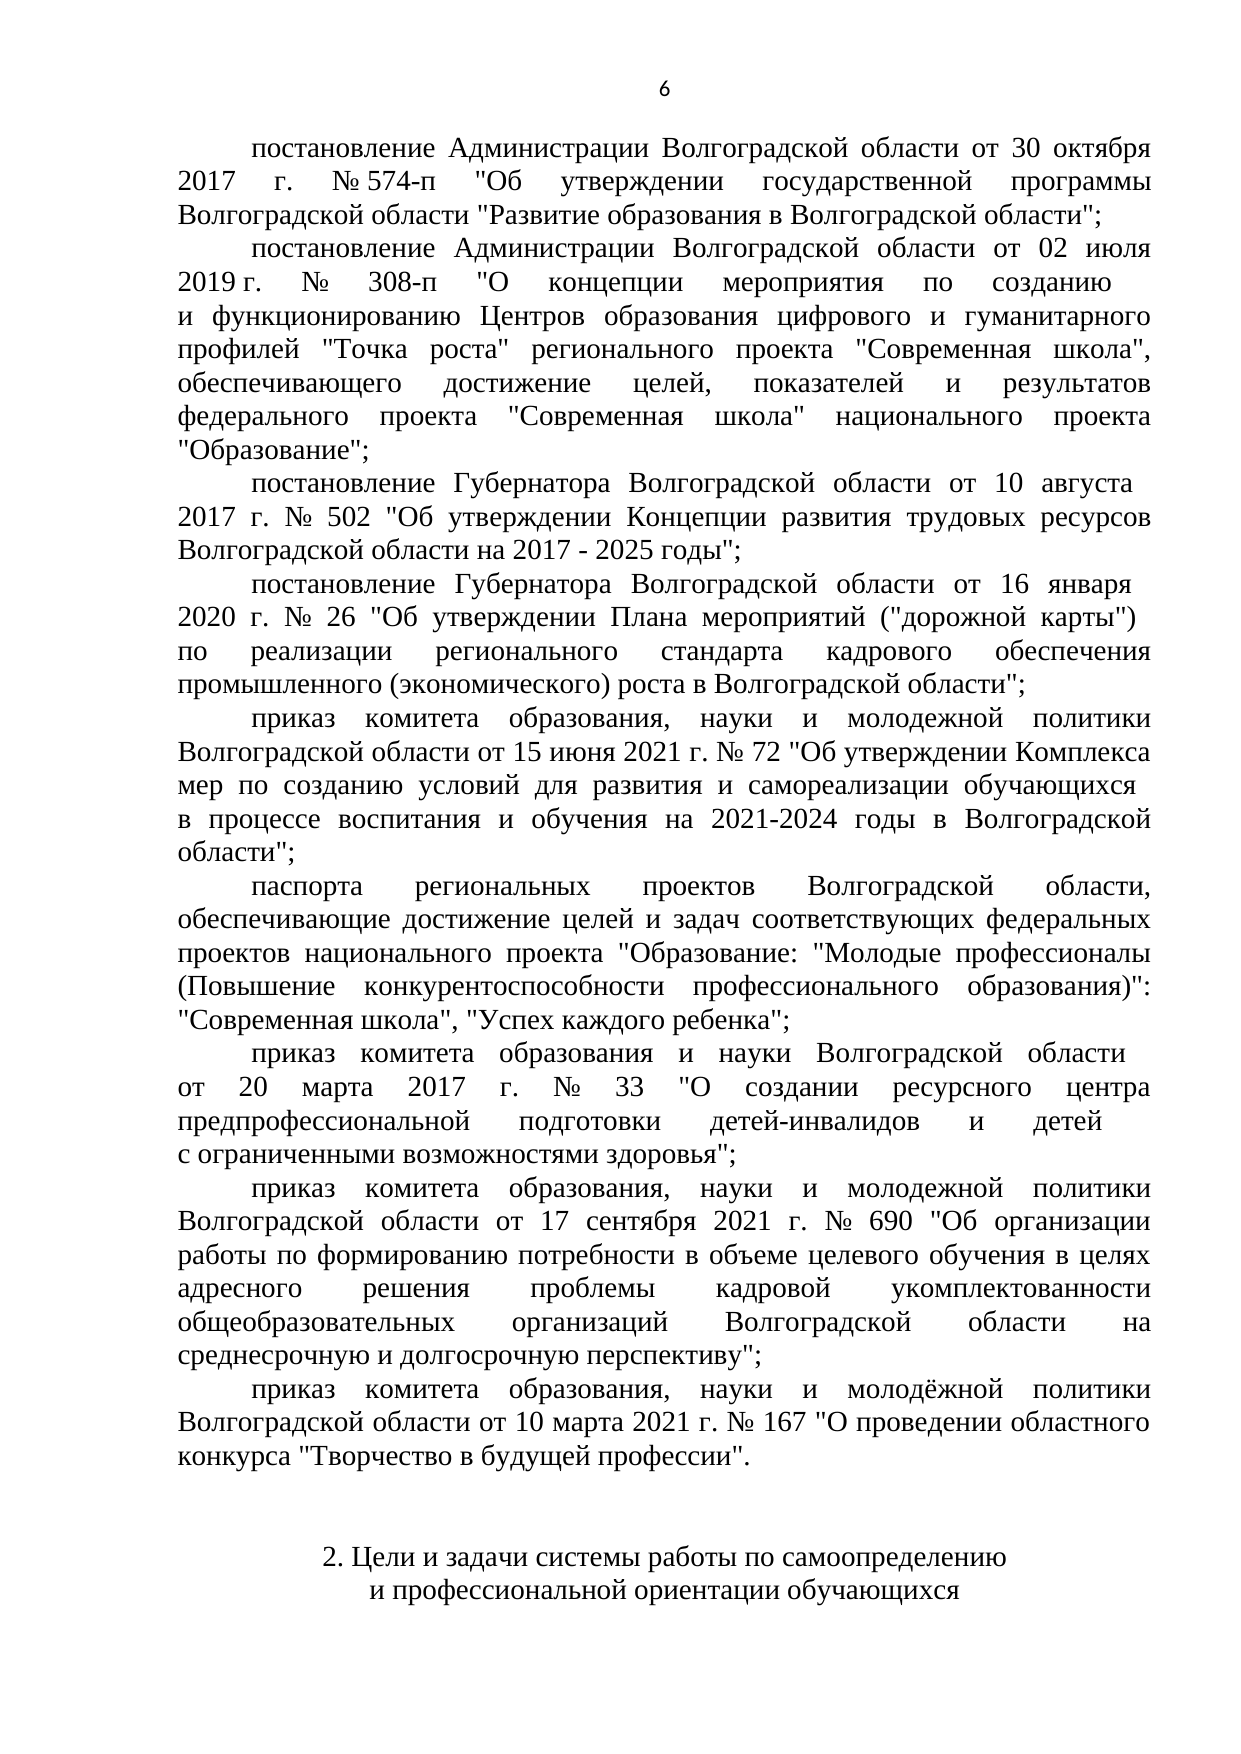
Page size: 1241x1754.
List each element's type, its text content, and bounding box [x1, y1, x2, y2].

text приказ комитета образования, науки и молодёжной политики Волгоградской области от 10 марта 2021 г. № 167 "О проведении областного конкурса "Творчество в будущей профессии". [177, 1371, 1152, 1472]
text приказ комитета образования, науки и молодежной политики Волгоградской области от 15 июня 2021 г. № 72 "Об утверждении Комплекса мер по созданию условий для развития и самореализации обучающихся в процессе воспитания и обучения на 2021-2024 годы в Волгоградской области"; [177, 700, 1152, 868]
text постановление Губернатора Волгоградской области от 16 января 2020 г. № 26 "Об утверждении Плана мероприятий ("дорожной карты") по реализации регионального стандарта кадрового обеспечения промышленного (экономического) роста в Волгоградской области"; [177, 566, 1152, 700]
text приказ комитета образования и науки Волгоградской области от 20 марта 2017 г. № 33 "О создании ресурсного центра предпрофессиональной подготовки детей-инвалидов и детей с ограниченными возможностями здоровья"; [177, 1036, 1152, 1170]
text и профессиональной ориентации обучающихся [177, 1572, 1152, 1606]
text постановление Администрации Волгоградской области от 30 октября 2017 г. № 574-п "Об утверждении государственной программы Волгоградской области "Развитие образования в Волгоградской области"; [177, 130, 1152, 231]
text постановление Губернатора Волгоградской области от 10 августа 2017 г. № 502 "Об утверждении Концепции развития трудовых ресурсов Волгоградской области на 2017 - 2025 годы"; [177, 465, 1152, 566]
text паспорта региональных проектов Волгоградской области, обеспечивающие достижение целей и задач соответствующих федеральных проектов национального проекта "Образование: "Молодые профессионалы (Повышение конкурентоспособности профессионального образования)": "Современная школа", "Успех каждого ребенка"; [177, 868, 1152, 1036]
text приказ комитета образования, науки и молодежной политики Волгоградской области от 17 сентября 2021 г. № 690 "Об организации работы по формированию потребности в объеме целевого обучения в целях адресного решения проблемы кадровой укомплектованности общеобразовательных организаций Волгоградской области на среднесрочную и долгосрочную перспективу"; [177, 1170, 1152, 1371]
text постановление Администрации Волгоградской области от 02 июля 2019 г. № 308-п "О концепции мероприятия по созданию и функционированию Центров образования цифрового и гуманитарного профилей "Точка роста" регионального проекта "Современная школа", обеспечивающего достижение целей, показателей и результатов федерального проекта "Современная школа" национального проекта "Образование"; [177, 231, 1152, 465]
text 2. Цели и задачи системы работы по самоопределению [177, 1539, 1152, 1572]
